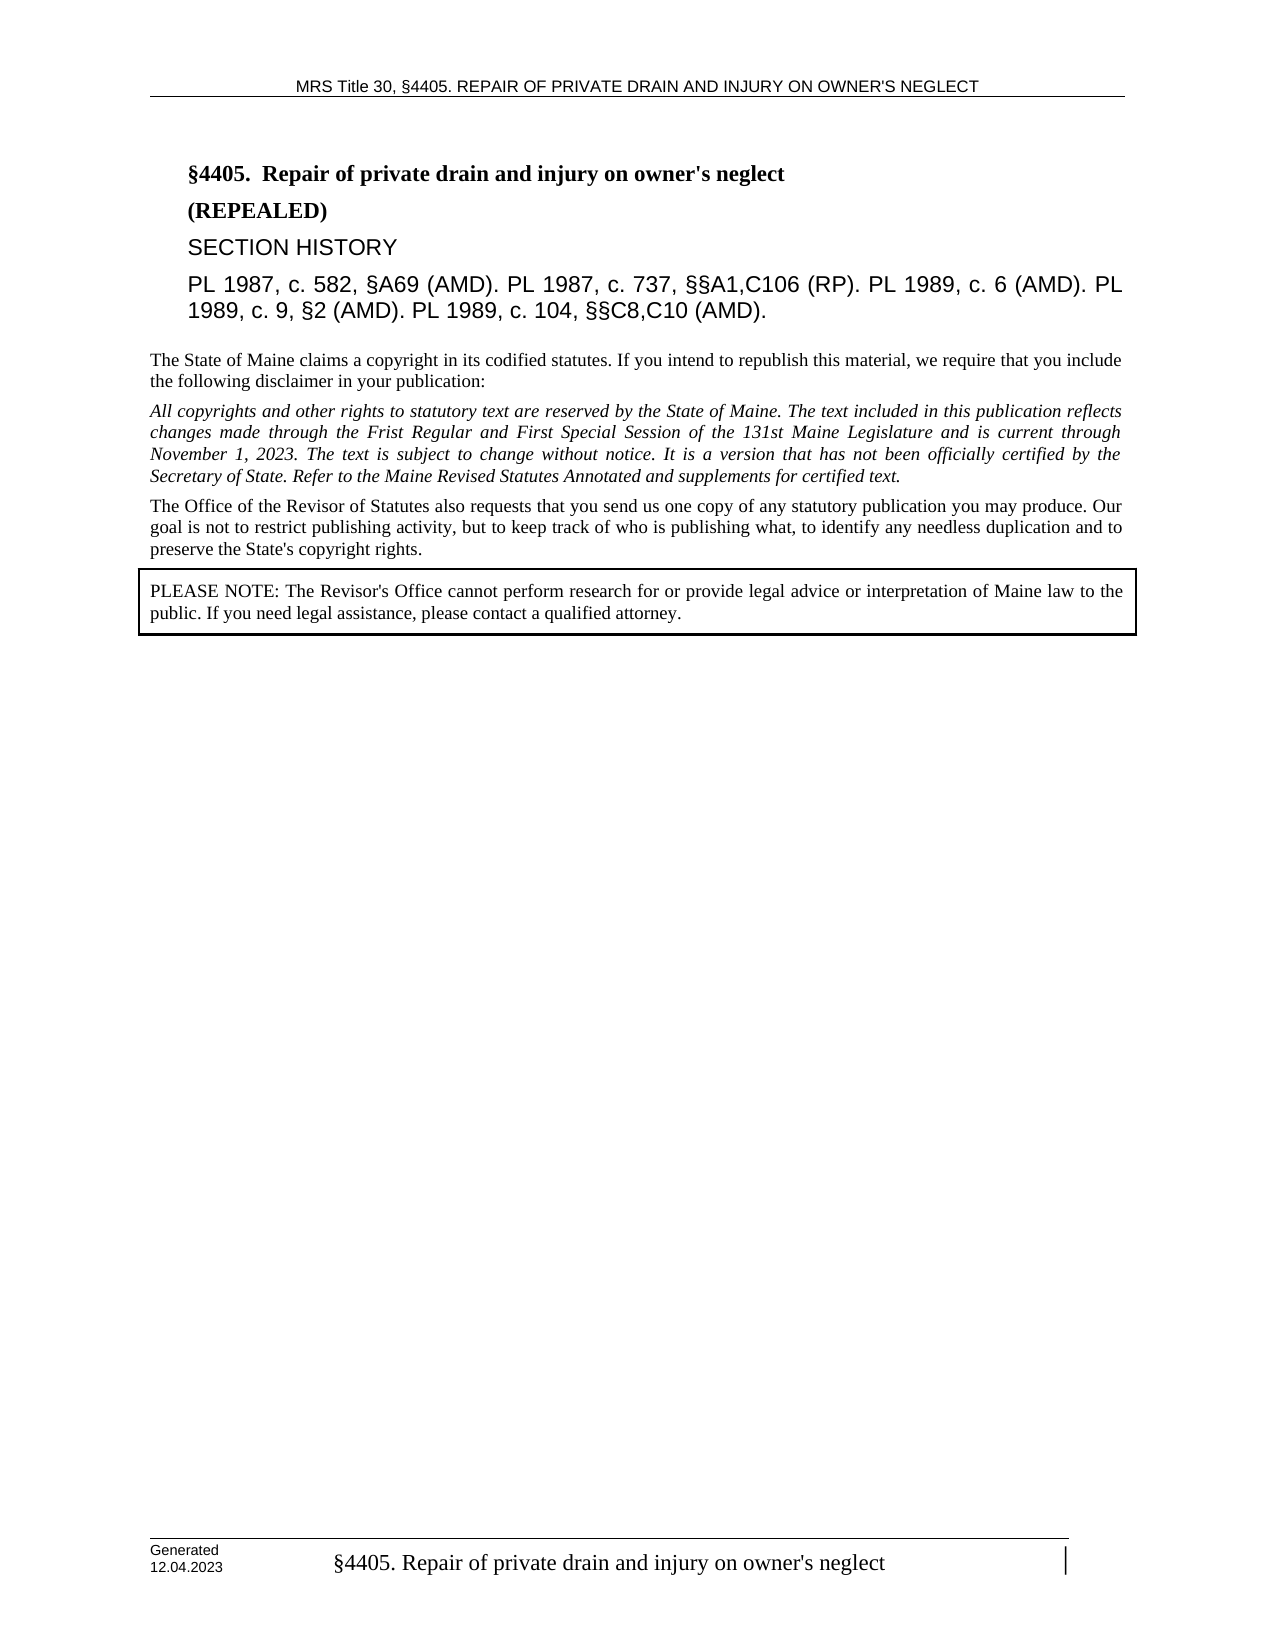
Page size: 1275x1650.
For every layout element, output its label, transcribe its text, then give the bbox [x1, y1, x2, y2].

text All copyrights and other rights to statutory text are reserved by the State of Maine. The text included in this publication reflects changes made through the Frist Regular and First Special Session of the 131st Maine Legislature and is current through November 1, 2023 . The text is subject to change without notice. It is a version that has not been officially certified by the Secretary of State. Refer to the Maine Revised Statutes Annotated and supplements for certified text. [150, 400, 1125, 486]
text §4405. Repair of private drain and injury on owner's neglect [187, 160, 1125, 187]
text SECTION HISTORY [187, 234, 1125, 260]
text (REPEALED) [187, 197, 1125, 223]
text PL 1987, c. 582, §A69 (AMD). PL 1987, c. 737, §§A1,C106 (RP). PL 1989, c. 6 (AMD). PL 1989, c. 9, §2 (AMD). PL 1989, c. 104, §§C8,C10 (AMD). [187, 271, 1125, 323]
text The State of Maine claims a copyright in its codified statutes. If you intend to republish this material, we require that you include the following disclaimer in your publication: [150, 348, 1125, 392]
text PLEASE NOTE: The Revisor's Office cannot perform research for or provide legal advice or interpretation of Maine law to the public. If you need legal assistance, please contact a qualified attorney. [140, 570, 1135, 633]
text The Office of the Revisor of Statutes also requests that you send us one copy of any statutory publication you may produce. Our goal is not to restrict publishing activity, but to keep track of who is publishing what, to identify any needless duplication and to preserve the State's copyright rights. [150, 494, 1125, 559]
